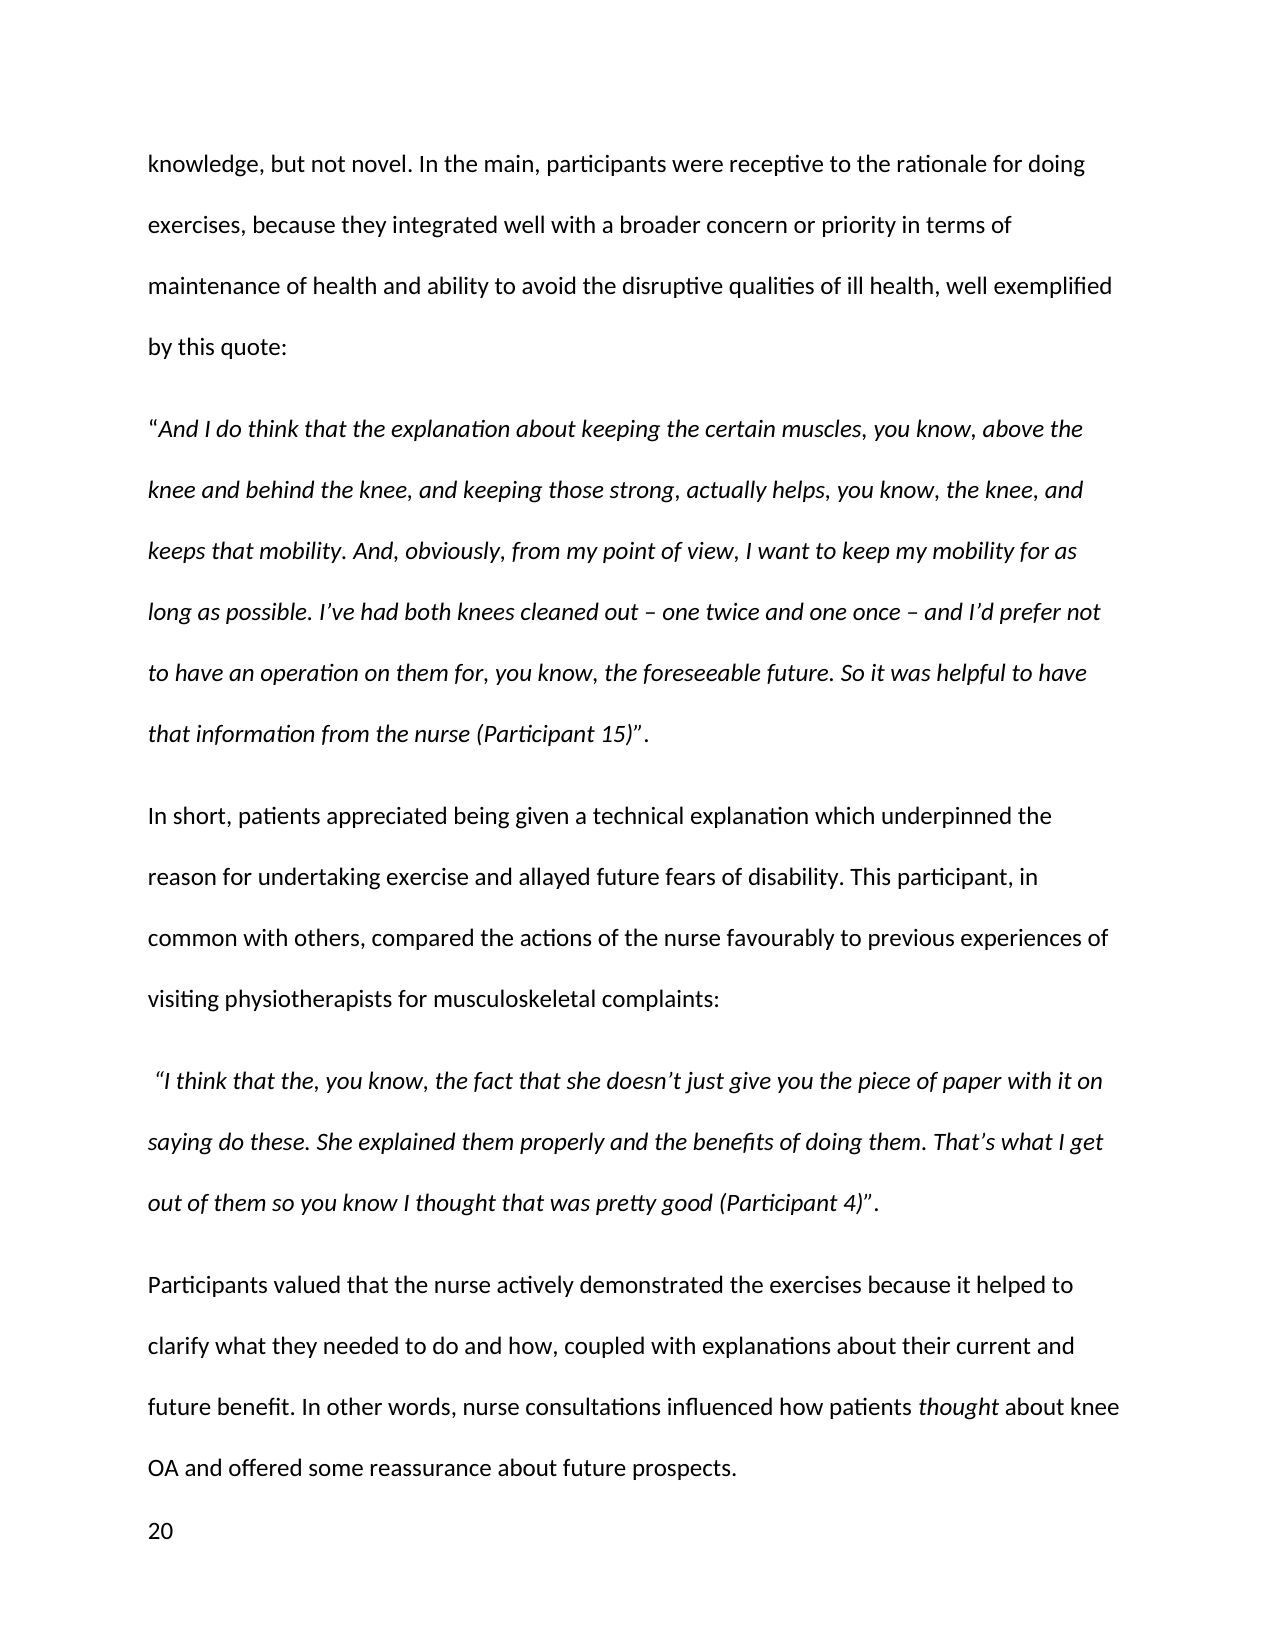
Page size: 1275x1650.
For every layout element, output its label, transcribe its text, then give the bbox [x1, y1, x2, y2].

text “And I do think that the explanation about keeping the certain muscles, you know, above the knee and behind the knee, and keeping those strong, actually helps, you know, the knee, and keeps that mobility. And, obviously, from my point of view, I want to keep my mobility for as long as possible. I’ve had both knees cleaned out – one twice and one once – and I’d prefer not to have an operation on them for, you know, the foreseeable future. So it was helpful to have that information from the nurse (Participant 15)”. [148, 413, 1127, 748]
text “I think that the, you know, the fact that she doesn’t just give you the piece of paper with it on saying do these. She explained them properly and the benefits of doing them. That’s what I get out of them so you know I thought that was pretty good (Participant 4)”. [148, 1065, 1127, 1217]
text Participants valued that the nurse actively demonstrated the exercises because it helped to clarify what they needed to do and how, coupled with explanations about their current and future benefit. In other words, nurse consultations influenced how patients thought about knee OA and offered some reassurance about future prospects. [148, 1269, 1127, 1482]
text In short, patients appreciated being given a technical explanation which underpinned the reason for undertaking exercise and allayed future fears of disability. This participant, in common with others, compared the actions of the nurse favourably to previous experiences of visiting physiotherapists for musculoskeletal complaints: [148, 800, 1127, 1013]
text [148, 148, 1127, 361]
